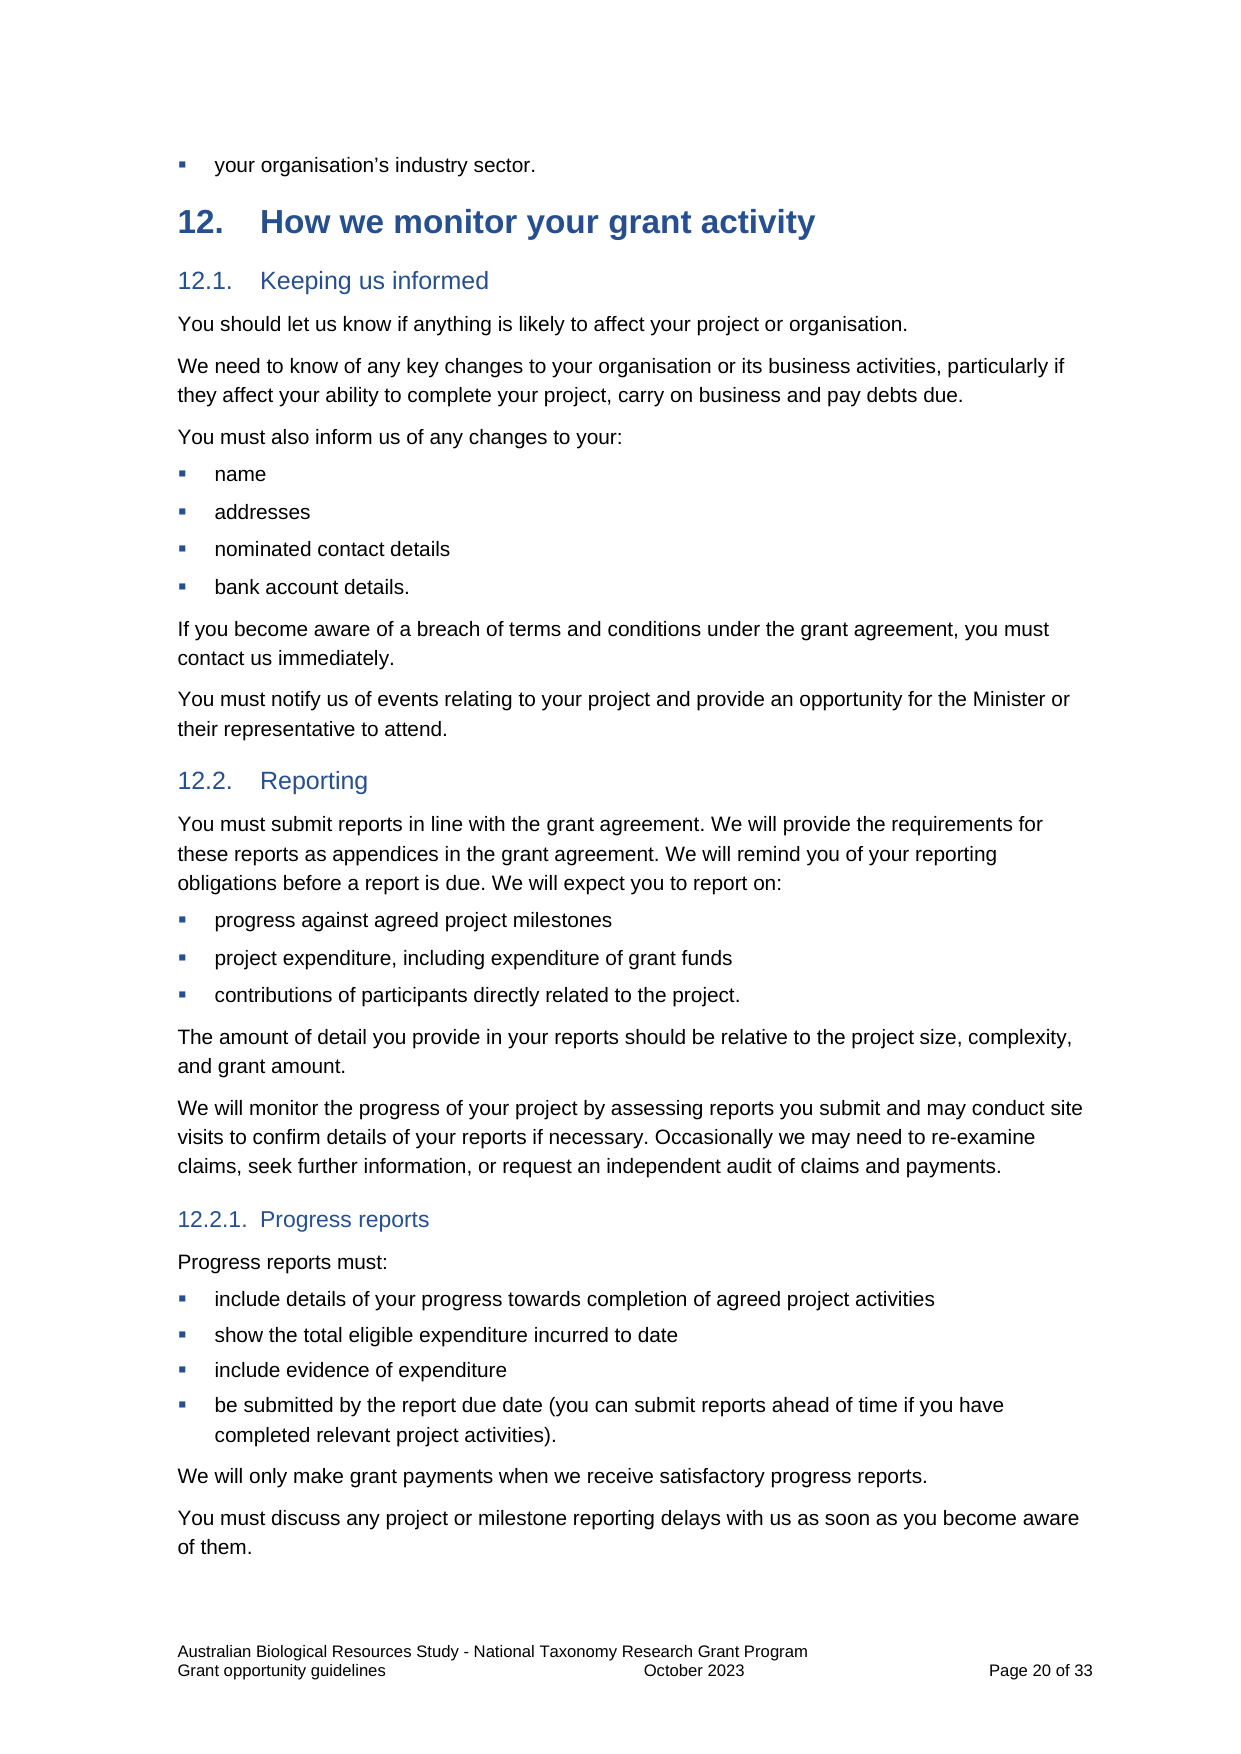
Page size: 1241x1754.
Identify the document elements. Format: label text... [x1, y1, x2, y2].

text The amount of detail you provide in your reports should be relative to the project size, complexity, and grant amount. [177, 1019, 1092, 1078]
list contributions of participants directly related to the project. [177, 978, 1092, 1007]
list be submitted by the report due date (you can submit reports ahead of time if you have completed relevant project activities). [177, 1388, 1092, 1447]
text If you become aware of a breach of terms and conditions under the grant agreement, you must contact us immediately. [177, 611, 1092, 669]
subtitle Keeping us informed [177, 265, 1092, 294]
text Progress reports must: [177, 1244, 1092, 1274]
text You should let us know if anything is likely to affect your project or organisation. [177, 307, 1092, 336]
subtitle Progress reports [177, 1203, 1092, 1232]
list include details of your progress towards completion of agreed project activities [177, 1282, 1092, 1311]
subtitle How we monitor your grant activity [177, 202, 1092, 240]
text We will monitor the progress of your project by assessing reports you submit and may conduct site visits to confirm details of your reports if necessary. Occasionally we may need to re-examine claims, seek further information, or request an independent audit of claims and payments. [177, 1090, 1092, 1178]
text You must also inform us of any changes to your: [177, 419, 1092, 449]
list name [177, 457, 1092, 486]
list nominated contact details [177, 532, 1092, 561]
text You must notify us of events relating to your project and provide an opportunity for the Minister or their representative to attend. [177, 682, 1092, 740]
subtitle Reporting [177, 765, 1092, 794]
text You must submit reports in line with the grant agreement. We will provide the requirements for these reports as appendices in the grant agreement. We will remind you of your reporting obligations before a report is due. We will expect you to report on: [177, 807, 1092, 894]
list project expenditure, including expenditure of grant funds [177, 940, 1092, 969]
text You must discuss any project or milestone reporting delays with us as soon as you become aware of them. [177, 1501, 1092, 1559]
list include evidence of expenditure [177, 1353, 1092, 1382]
list show the total eligible expenditure incurred to date [177, 1317, 1092, 1347]
text We need to know of any key changes to your organisation or its business activities, particularly if they affect your ability to complete your project, carry on business and pay debts due. [177, 349, 1092, 407]
list bank account details. [177, 569, 1092, 599]
list progress against agreed project milestones [177, 903, 1092, 932]
text We will only make grant payments when we receive satisfactory progress reports. [177, 1459, 1092, 1488]
list your organisation’s industry sector. [177, 148, 1092, 177]
list addresses [177, 494, 1092, 524]
